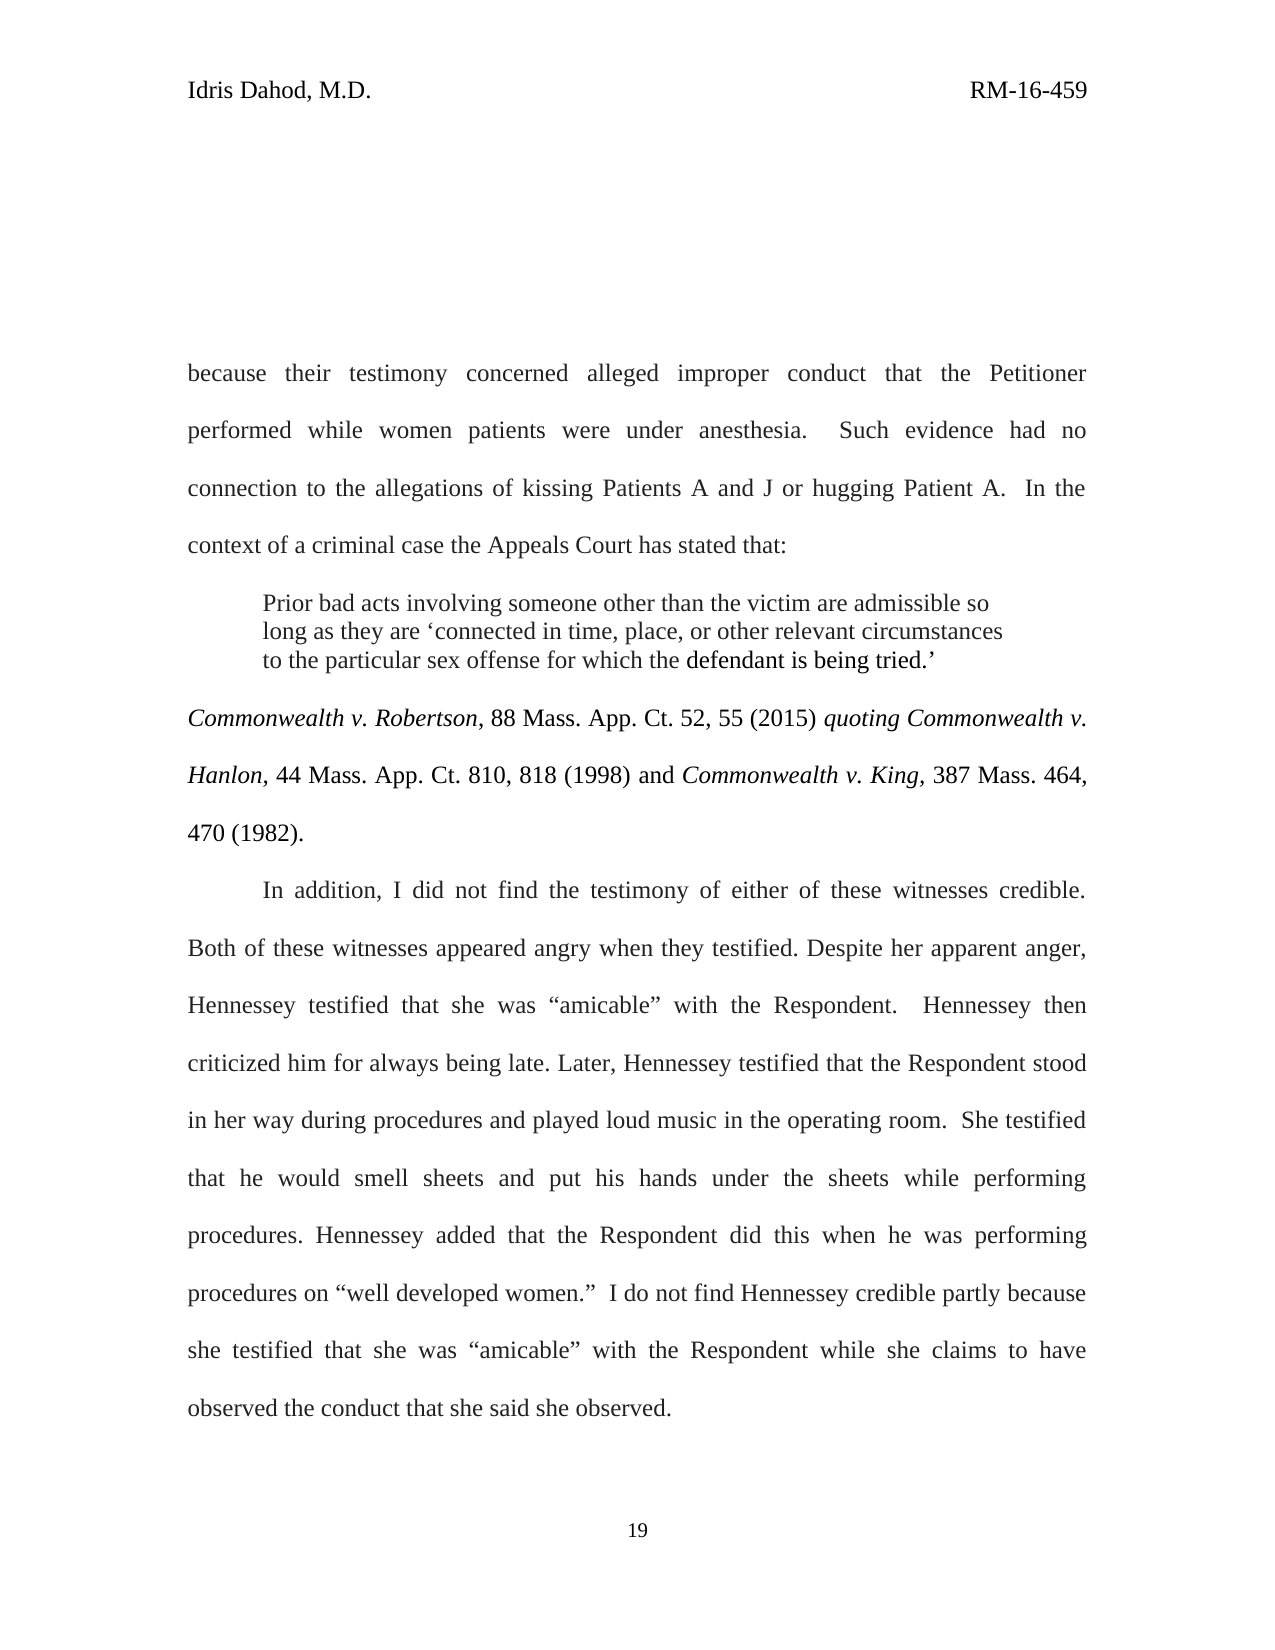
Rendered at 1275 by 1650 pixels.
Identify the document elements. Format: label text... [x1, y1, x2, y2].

text Commonwealth v. Robertson, 88 Mass. App. Ct. 52, 55 (2015) quoting Commonwealth v. Hanlon, 44 Mass. App. Ct. 810, 818 (1998) and Commonwealth v. King, 387 Mass. 464, 470 (1982). [187, 703, 1087, 846]
text Prior bad acts involving someone other than the victim are admissible so long as they are ‘connected in time, place, or other relevant circumstances to the particular sex offense for which the defendant is being tried.’ [262, 588, 1012, 674]
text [187, 358, 1087, 559]
text In addition, I did not find the testimony of either of these witnesses credible. Both of these witnesses appeared angry when they testified. Despite her apparent anger, Hennessey testified that she was “amicable” with the Respondent. Hennessey then criticized him for always being late. Later, Hennessey testified that the Respondent stood in her way during procedures and played loud music in the operating room. She testified that he would smell sheets and put his hands under the sheets while performing procedures. Hennessey added that the Respondent did this when he was performing procedures on “well developed women.” I do not find Hennessey credible partly because she testified that she was “amicable” with the Respondent while she claims to have observed the conduct that she said she observed. [187, 875, 1087, 1421]
